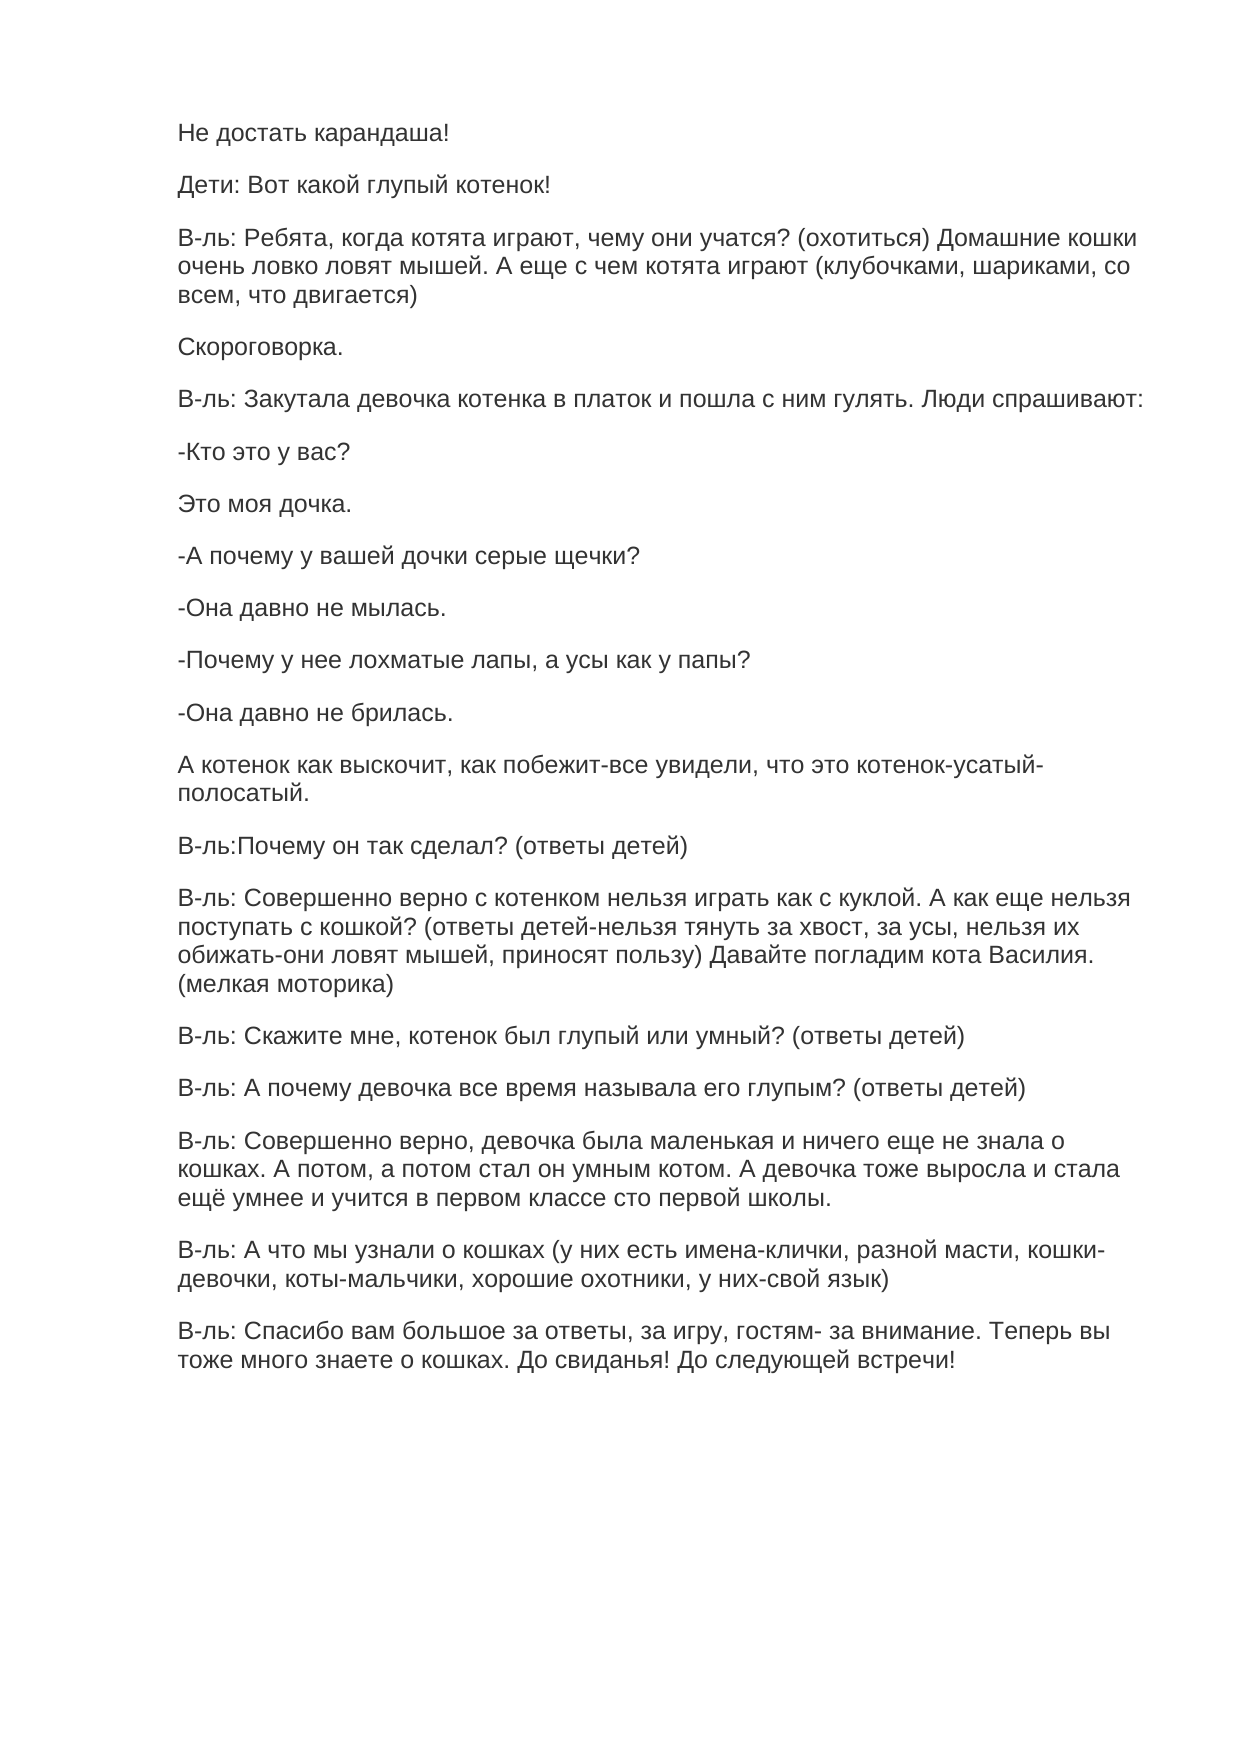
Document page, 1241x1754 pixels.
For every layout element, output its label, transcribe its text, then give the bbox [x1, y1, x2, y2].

text В-ль: Совершенно верно с котенком нельзя играть как с куклой. А как еще нельзя поступать с кошкой? (ответы детей-нельзя тянуть за хвост, за усы, нельзя их обижать-они ловят мышей, приносят пользу) Давайте погладим кота Василия. (мелкая моторика) [177, 883, 1152, 998]
text Не достать карандаша! [177, 118, 1152, 147]
text В-ль: Закутала девочка котенка в платок и пошла с ним гулять. Люди спрашивают: [177, 384, 1152, 413]
text -Почему у нее лохматые лапы, а усы как у папы? [177, 645, 1152, 674]
text Это моя дочка. [177, 489, 1152, 517]
text -Кто это у вас? [177, 437, 1152, 465]
text В-ль: Ребята, когда котята играют, чему они учатся? (охотиться) Домашние кошки очень ловко ловят мышей. А еще с чем котята играют (клубочками, шариками, со всем, что двигается) [177, 222, 1152, 309]
text В-ль: А что мы узнали о кошках (у них есть имена-клички, разной масти, кошки-девочки, коты-мальчики, хорошие охотники, у них-свой язык) [177, 1235, 1152, 1293]
text Дети: Вот какой глупый котенок! [177, 170, 1152, 199]
text -Она давно не мылась. [177, 593, 1152, 622]
text В-ль: Спасибо вам большое за ответы, за игру, гостям- за внимание. Теперь вы тоже много знаете о кошках. До свиданья! До следующей встречи! [177, 1316, 1152, 1374]
text В-ль: Совершенно верно, девочка была маленькая и ничего еще не знала о кошках. А потом, а потом стал он умным котом. А девочка тоже выросла и стала ещё умнее и учится в первом классе сто первой школы. [177, 1126, 1152, 1212]
text В-ль: А почему девочка все время называла его глупым? (ответы детей) [177, 1073, 1152, 1102]
text -А почему у вашей дочки серые щечки? [177, 541, 1152, 570]
text В-ль: Скажите мне, котенок был глупый или умный? (ответы детей) [177, 1021, 1152, 1050]
text В-ль:Почему он так сделал? (ответы детей) [177, 831, 1152, 859]
text Скороговорка. [177, 332, 1152, 361]
text А котенок как выскочит, как побежит-все увидели, что это котенок-усатый-полосатый. [177, 750, 1152, 807]
text -Она давно не брилась. [177, 697, 1152, 726]
